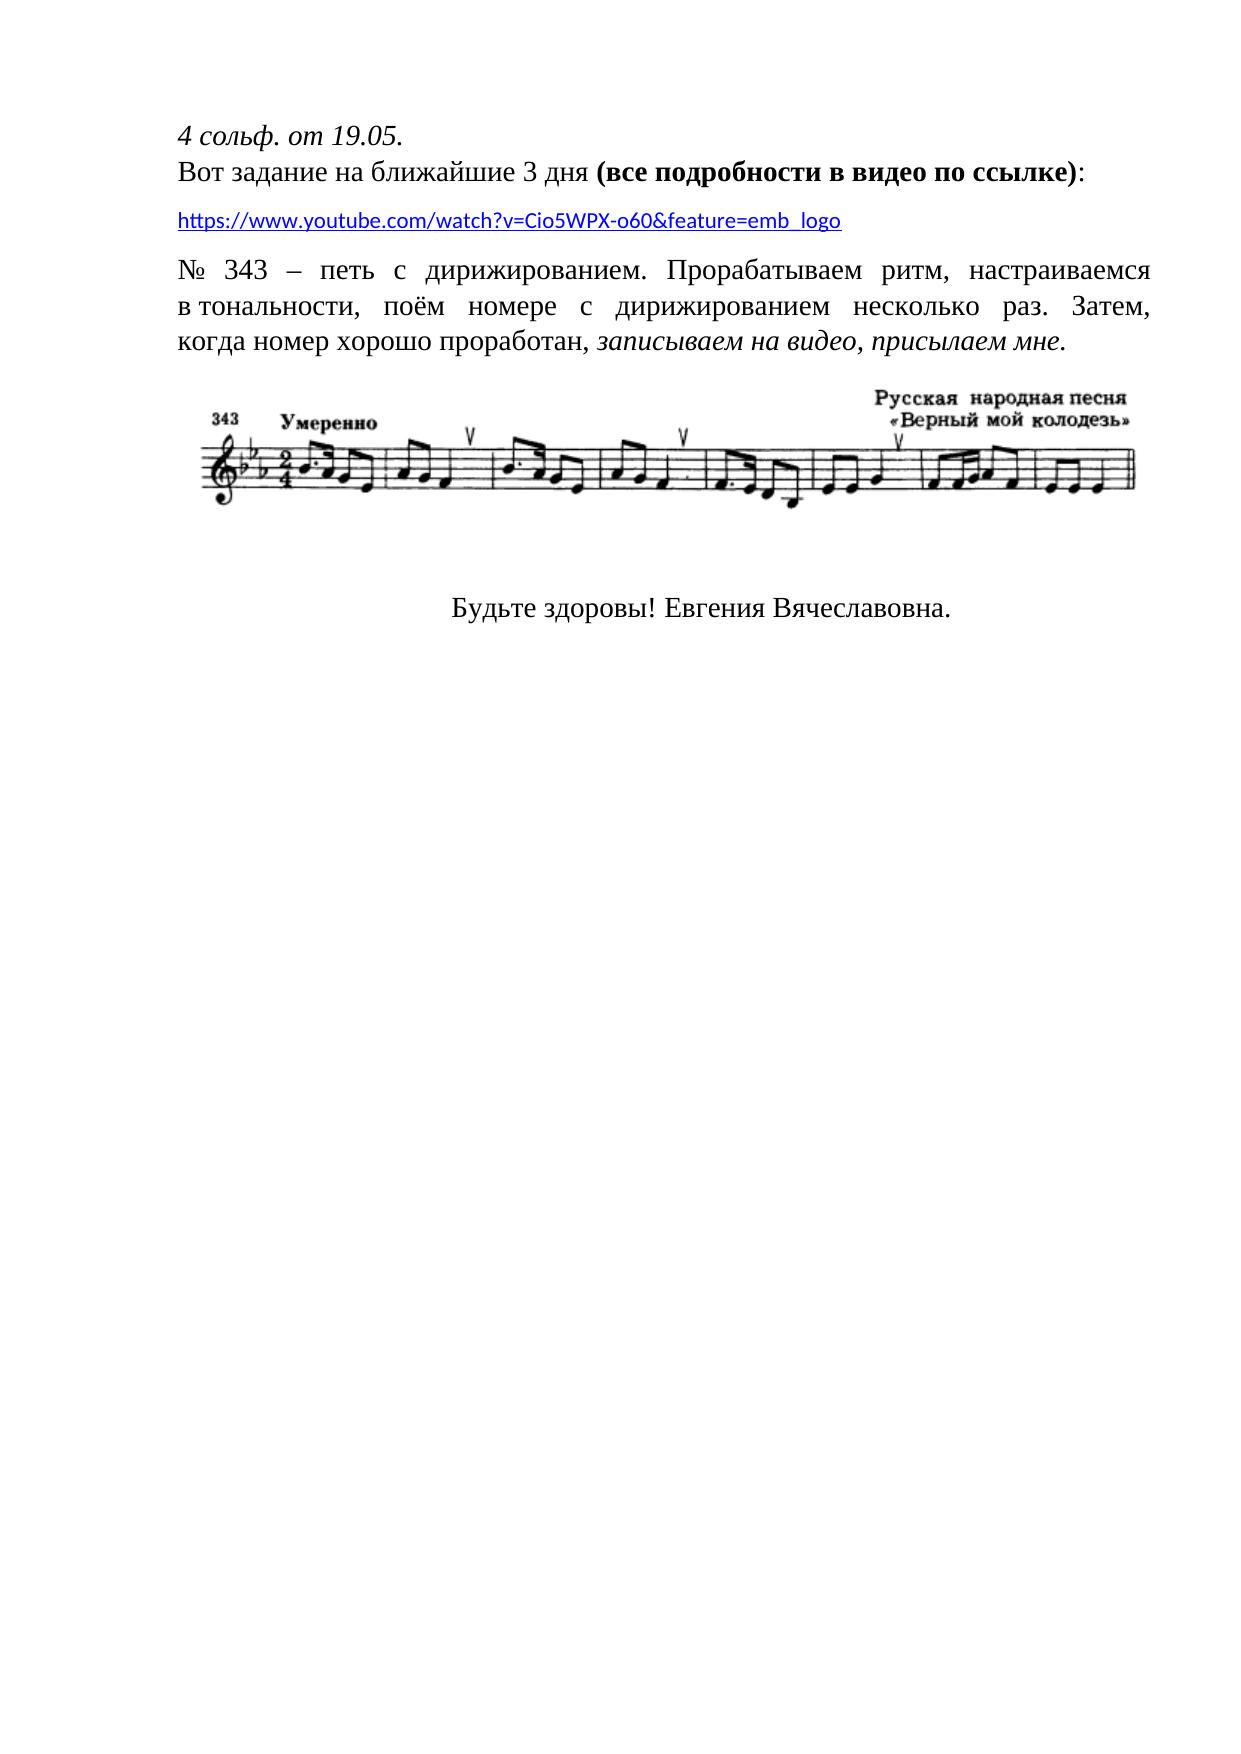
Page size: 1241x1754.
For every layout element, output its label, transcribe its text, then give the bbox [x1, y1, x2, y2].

text https://www.youtube.com/watch?v=Cio5WPX-o60&feature=emb_logo [177, 206, 1152, 234]
text 4 сольф. от 19.05. [177, 118, 1152, 152]
picture [177, 375, 1151, 520]
text Вот задание на ближайшие 3 дня (все подробности в видео по ссылке): [177, 154, 1152, 187]
text № 343 – петь с дирижированием. Прорабатываем ритм, настраиваемся в тональности, поём номере с дирижированием несколько раз. Затем, когда номер хорошо проработан, записываем на видео, присылаем мне. [177, 252, 1152, 357]
text Будьте здоровы! Евгения Вячеславовна. [177, 590, 1152, 623]
